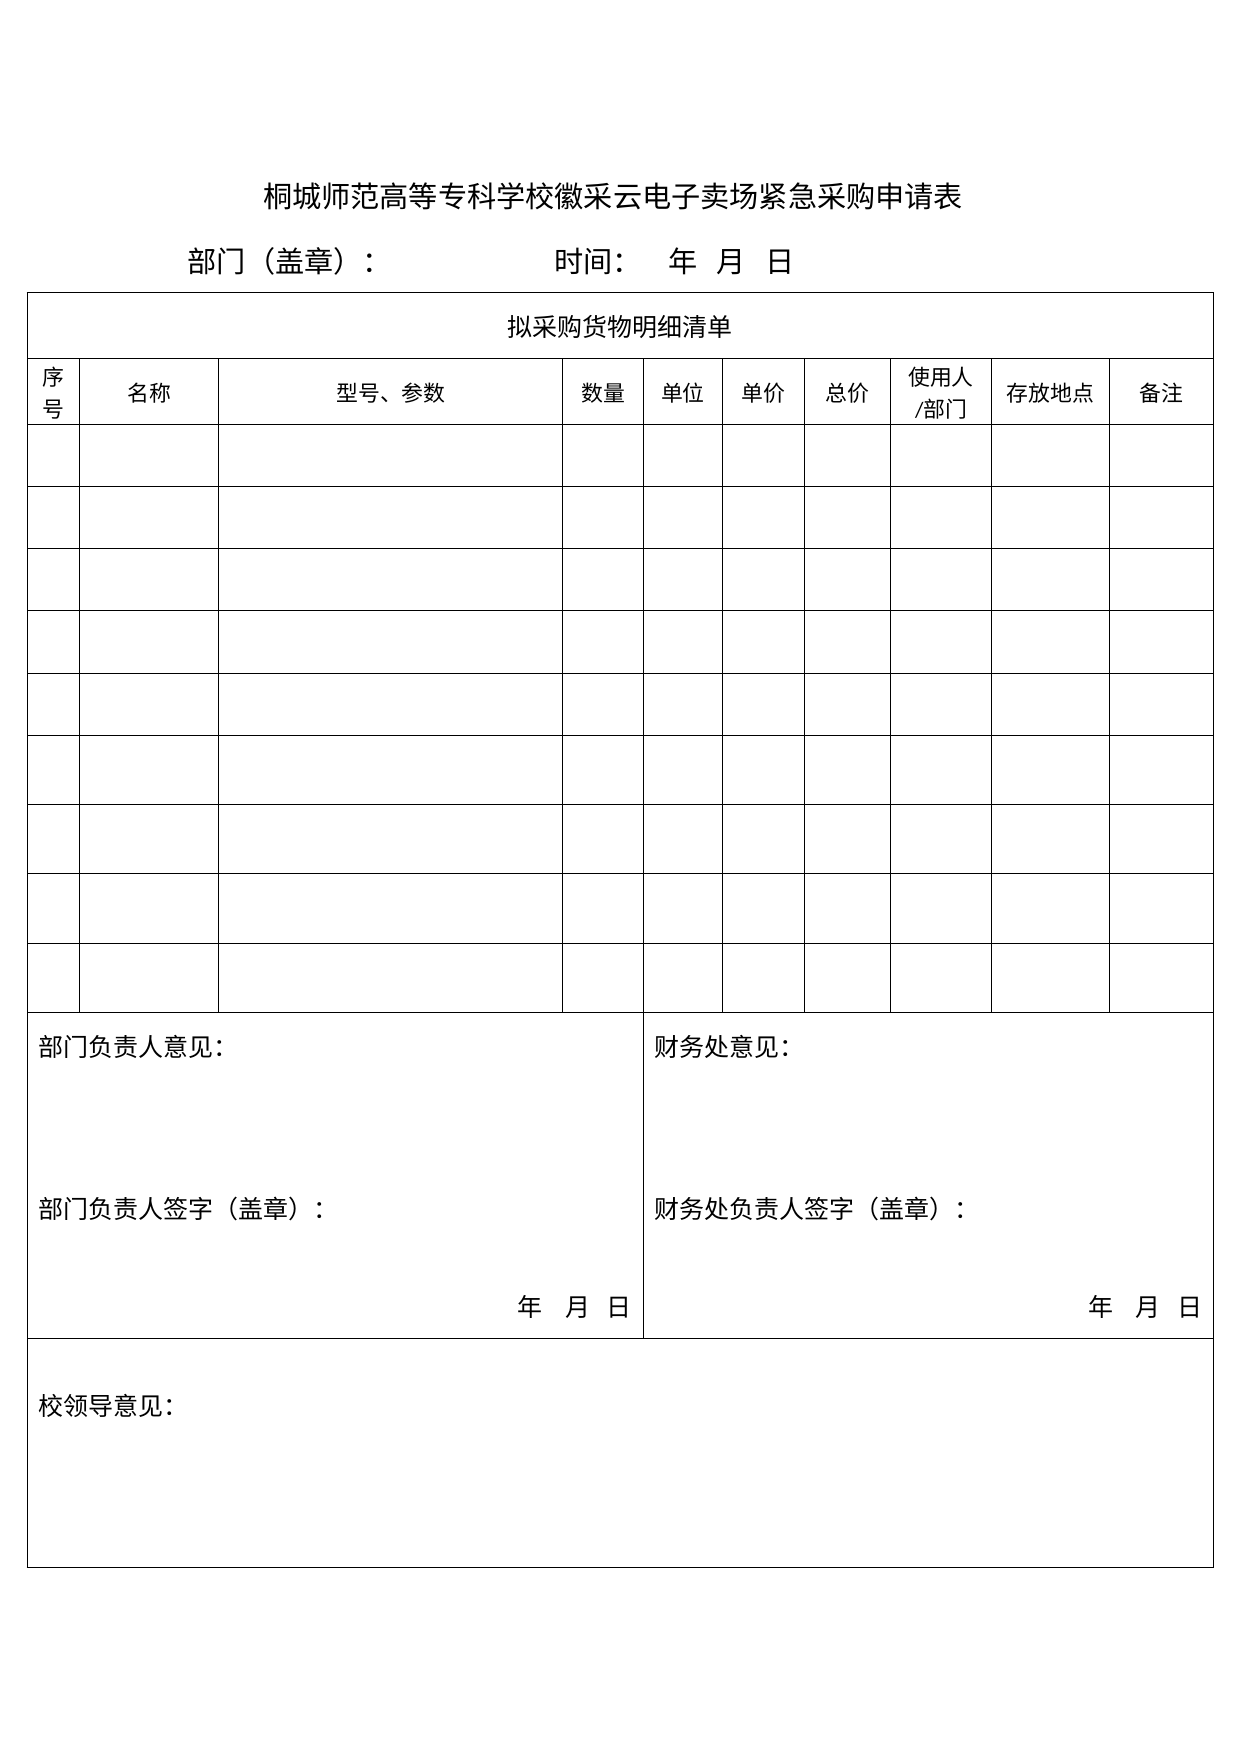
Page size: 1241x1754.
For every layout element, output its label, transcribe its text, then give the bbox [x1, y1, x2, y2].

table_cell [28, 425, 79, 486]
table_cell [28, 944, 79, 1012]
table_cell [80, 944, 218, 1012]
table_cell [805, 549, 890, 610]
table_cell [1110, 944, 1213, 1012]
table_cell 备注 [1110, 359, 1213, 424]
table_cell [644, 736, 722, 804]
table_cell [219, 874, 562, 943]
table_cell [644, 611, 722, 672]
table_cell [805, 736, 890, 804]
table_cell [219, 549, 562, 610]
table_cell [644, 487, 722, 548]
table_cell [1110, 487, 1213, 548]
table_cell [723, 805, 804, 873]
table_cell [80, 611, 218, 672]
table_cell [992, 674, 1109, 734]
table_cell [219, 736, 562, 804]
table_cell [1110, 611, 1213, 672]
table_cell [563, 674, 643, 734]
table_cell [723, 874, 804, 943]
table_cell [1110, 674, 1213, 734]
table_cell [891, 944, 991, 1012]
table_cell [219, 425, 562, 486]
table_cell [805, 674, 890, 734]
table_cell [28, 874, 79, 943]
table_cell [723, 611, 804, 672]
table_cell [563, 549, 643, 610]
table_cell [80, 425, 218, 486]
table_cell [891, 611, 991, 672]
list 桐城师范高等专科学校徽采云电子卖场紧急采购申请表 [187, 162, 1038, 227]
table_cell [723, 549, 804, 610]
table_cell 名称 [80, 359, 218, 424]
table_cell [644, 805, 722, 873]
table_cell [891, 874, 991, 943]
table_cell [644, 425, 722, 486]
table_cell [805, 944, 890, 1012]
table_cell [563, 944, 643, 1012]
table_cell [992, 549, 1109, 610]
table_cell [219, 611, 562, 672]
table_cell [891, 736, 991, 804]
table_cell 使用人 /部门 [891, 359, 991, 424]
table_cell 型号、参数 [219, 359, 562, 424]
table_cell [723, 487, 804, 548]
table_cell [992, 611, 1109, 672]
table_header 拟采购货物明细清单 [28, 293, 1213, 358]
table_cell [644, 674, 722, 734]
table_cell [28, 549, 79, 610]
list 部门（盖章）： 时间： 年 月 日 [187, 227, 1038, 292]
table_cell [891, 487, 991, 548]
table_cell 校领导意见： 年 月 日 [28, 1339, 1213, 1567]
table_cell [992, 944, 1109, 1012]
table_cell [563, 425, 643, 486]
table_cell [80, 805, 218, 873]
table_cell [1110, 549, 1213, 610]
table_cell 序号 [28, 359, 79, 424]
table_cell [563, 611, 643, 672]
table_cell [805, 425, 890, 486]
table_cell [80, 674, 218, 734]
table_cell 单位 [644, 359, 722, 424]
table_cell [28, 611, 79, 672]
table_cell [891, 805, 991, 873]
table_cell [644, 944, 722, 1012]
table_cell [219, 674, 562, 734]
table_cell [644, 874, 722, 943]
table_cell [28, 805, 79, 873]
table_cell [1110, 736, 1213, 804]
table_cell [891, 674, 991, 734]
table_cell [805, 805, 890, 873]
table_cell [28, 674, 79, 734]
table_cell [992, 487, 1109, 548]
table_cell [80, 549, 218, 610]
table_cell [563, 487, 643, 548]
table_cell [80, 874, 218, 943]
table_cell [644, 549, 722, 610]
table_cell [992, 874, 1109, 943]
table_cell [723, 736, 804, 804]
table_cell [891, 425, 991, 486]
table_cell [992, 425, 1109, 486]
table_cell [219, 487, 562, 548]
table_cell 财务处意见： 财务处负责人签字（盖章）： 年 月 日 [644, 1013, 1213, 1338]
table_cell [992, 805, 1109, 873]
table_cell [992, 736, 1109, 804]
table_cell 单价 [723, 359, 804, 424]
table_cell [219, 944, 562, 1012]
table_cell [28, 736, 79, 804]
table_cell [891, 549, 991, 610]
table_cell [80, 487, 218, 548]
table_cell [805, 487, 890, 548]
table_cell [723, 425, 804, 486]
table_cell [723, 944, 804, 1012]
table_cell [723, 674, 804, 734]
table_cell 存放地点 [992, 359, 1109, 424]
table_cell [563, 805, 643, 873]
table_cell [805, 874, 890, 943]
table_cell [805, 611, 890, 672]
table_cell [80, 736, 218, 804]
table_cell [219, 805, 562, 873]
table_cell 部门负责人意见： 部门负责人签字（盖章）： 年 月 日 [28, 1013, 643, 1338]
table_cell [1110, 874, 1213, 943]
table_cell 数量 [563, 359, 643, 424]
table_cell [563, 736, 643, 804]
table_cell [28, 487, 79, 548]
table_cell [1110, 425, 1213, 486]
table_cell [1110, 805, 1213, 873]
table_cell [563, 874, 643, 943]
table_cell 总价 [805, 359, 890, 424]
